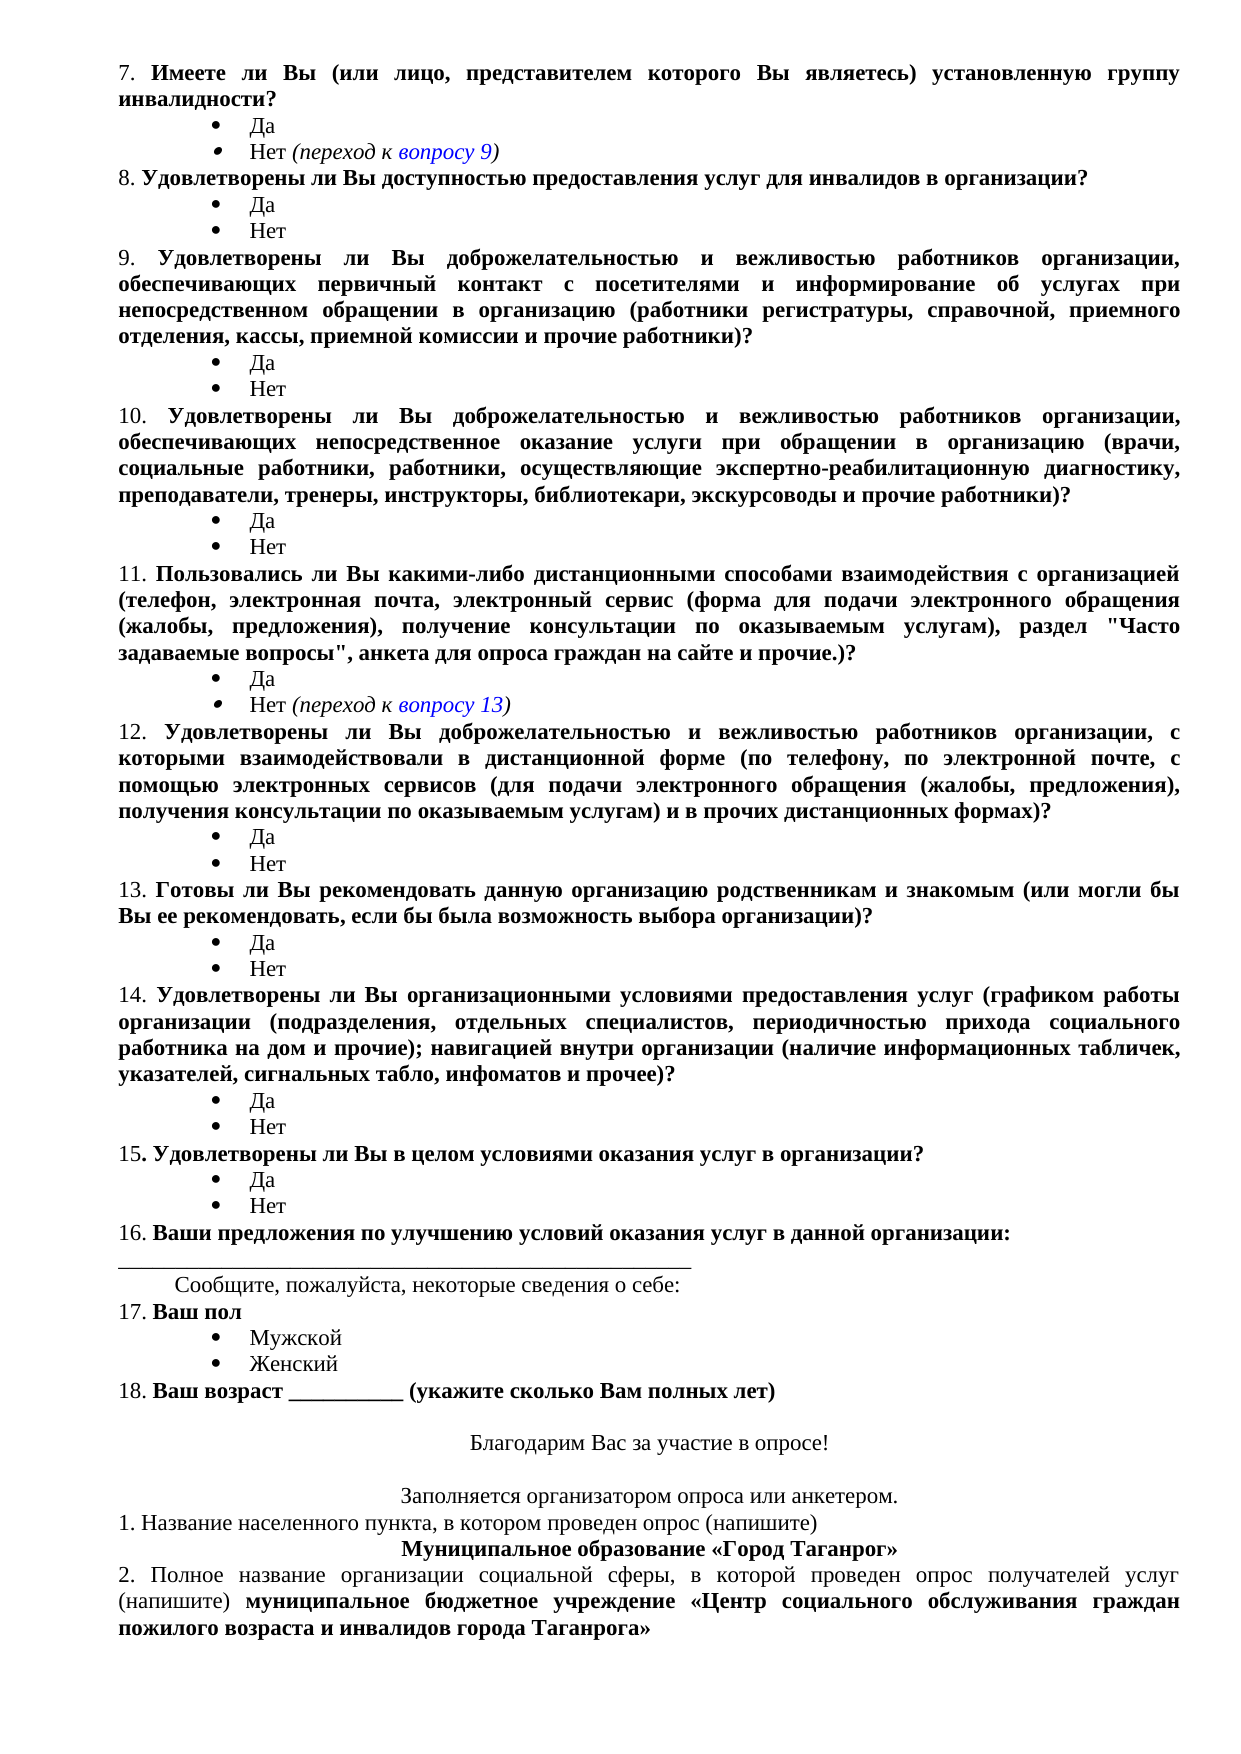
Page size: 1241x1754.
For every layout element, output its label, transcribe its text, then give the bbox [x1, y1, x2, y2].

list Нет [212, 850, 1181, 876]
text 8. Удовлетворены ли Вы доступностью предоставления услуг для инвалидов в организации? [118, 164, 1181, 191]
list Нет [212, 955, 1181, 981]
text 12. Удовлетворены ли Вы доброжелательностью и вежливостью работников организации, с которыми взаимодействовали в дистанционной форме (по телефону, по электронной почте, с помощью электронных сервисов (для подачи электронного обращения (жалобы, предложения), получения консультации по оказываемым услугам) и в прочих дистанционных формах)? [118, 718, 1181, 823]
text 17. Ваш пол [118, 1298, 1181, 1324]
list Нет [212, 217, 1181, 243]
text 10. Удовлетворены ли Вы доброжелательностью и вежливостью работников организации, обеспечивающих непосредственное оказание услуги при обращении в организацию (врачи, социальные работники, работники, осуществляющие экспертно-реабилитационную диагностику, преподаватели, тренеры, инструкторы, библиотекари, экскурсоводы и прочие работники)? [118, 402, 1181, 507]
text Благодарим Вас за участие в опросе! [118, 1429, 1181, 1456]
list Женский [212, 1350, 1181, 1377]
list Нет [212, 1192, 1181, 1219]
text Муниципальное образование «Город Таганрог» [118, 1535, 1181, 1561]
text __________________________________________________ [118, 1245, 1181, 1271]
list Да [212, 1166, 1181, 1192]
list Нет (переход к вопросу 9) [212, 138, 1181, 164]
text 16. Ваши предложения по улучшению условий оказания услуг в данной организации: [118, 1219, 1181, 1245]
text 1. Название населенного пункта, в котором проведен опрос (напишите) [118, 1508, 1181, 1535]
list Да [212, 112, 1181, 138]
list Нет [212, 1113, 1181, 1139]
list Да [212, 507, 1181, 533]
list Мужской [212, 1324, 1181, 1350]
text 18. Ваш возраст __________ (укажите сколько Вам полных лет) [118, 1377, 1181, 1403]
list Да [212, 349, 1181, 375]
text Сообщите, пожалуйста, некоторые сведения о себе: [118, 1271, 1181, 1298]
text 13. Готовы ли Вы рекомендовать данную организацию родственникам и знакомым (или могли бы Вы ее рекомендовать, если бы была возможность выбора организации)? [118, 876, 1181, 929]
list Нет [212, 533, 1181, 560]
list Нет [212, 375, 1181, 402]
list Да [212, 929, 1181, 955]
list Да [212, 665, 1181, 692]
text Заполняется организатором опроса или анкетером. [118, 1482, 1181, 1508]
text 9. Удовлетворены ли Вы доброжелательностью и вежливостью работников организации, обеспечивающих первичный контакт с посетителями и информирование об услугах при непосредственном обращении в организацию (работники регистратуры, справочной, приемного отделения, кассы, приемной комиссии и прочие работники)? [118, 243, 1181, 349]
list Да [212, 1087, 1181, 1113]
list Да [212, 823, 1181, 850]
text 11. Пользовались ли Вы какими-либо дистанционными способами взаимодействия с организацией (телефон, электронная почта, электронный сервис (форма для подачи электронного обращения (жалобы, предложения), получение консультации по оказываемым услугам), раздел "Часто задаваемые вопросы", анкета для опроса граждан на сайте и прочие.)? [118, 560, 1181, 665]
list Да [212, 191, 1181, 217]
text 7. Имеете ли Вы (или лицо, представителем которого Вы являетесь) установленную группу инвалидности? [118, 59, 1181, 112]
text 15. Удовлетворены ли Вы в целом условиями оказания услуг в организации? [118, 1139, 1181, 1166]
text 14. Удовлетворены ли Вы организационными условиями предоставления услуг (графиком работы организации (подразделения, отдельных специалистов, периодичностью прихода социального работника на дом и прочие); навигацией внутри организации (наличие информационных табличек, указателей, сигнальных табло, инфоматов и прочее)? [118, 981, 1181, 1087]
list Нет (переход к вопросу 13) [212, 692, 1181, 718]
text 2. Полное название организации социальной сферы, в которой проведен опрос получателей услуг (напишите) муниципальное бюджетное учреждение «Центр социального обслуживания граждан пожилого возраста и инвалидов города Таганрога» [118, 1561, 1181, 1640]
